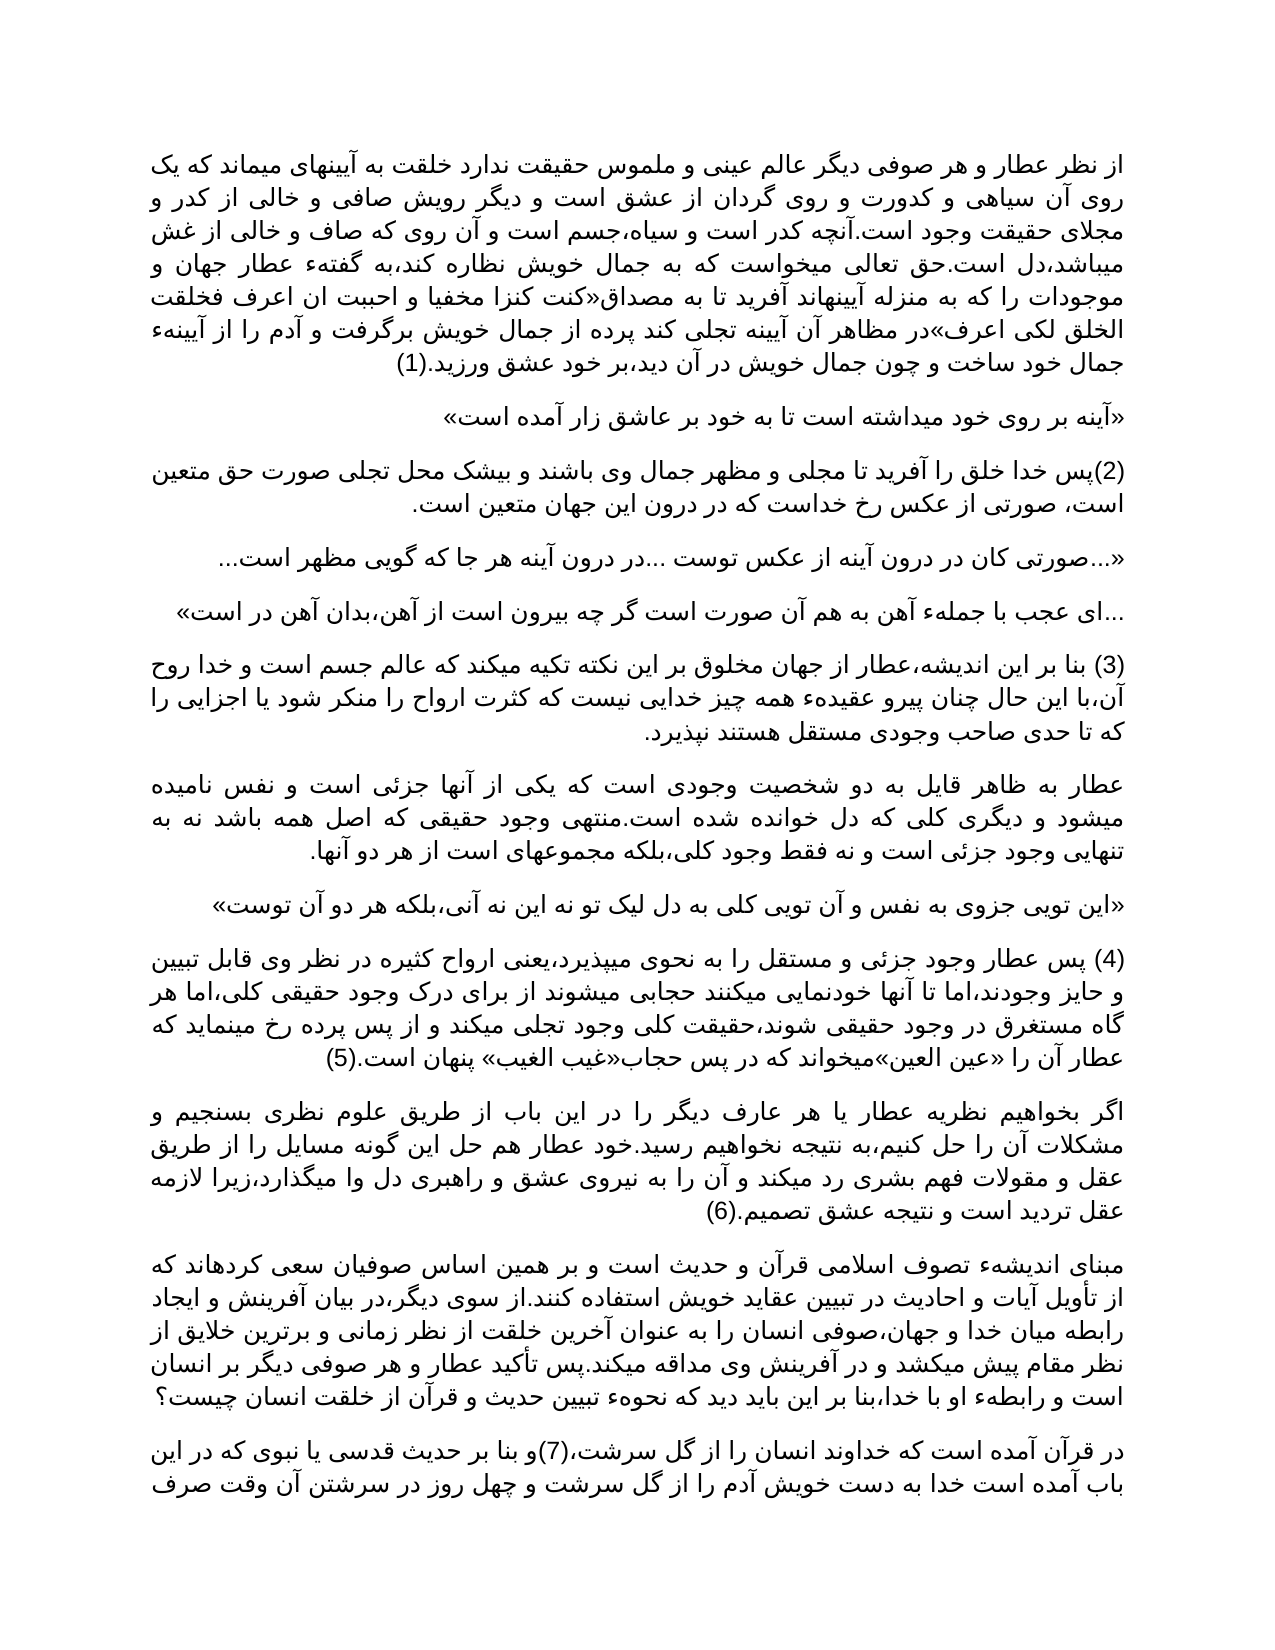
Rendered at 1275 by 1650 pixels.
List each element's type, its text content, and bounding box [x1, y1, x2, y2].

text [150, 1436, 1125, 1498]
text «...صورتی کان در درون آینه از عکس توست‏ ...در درون آینه هر جا که گویی مظهر است... [150, 543, 1125, 571]
text مبنای اندیشهء تصوف اسلامی قرآن و حدیث است و بر همین اساس صوفیان سعی کرده‏اند که از تأویل آیات‏ و احادیث در تبیین عقاید خویش استفاده کنند.از سوی دیگر،در بیان آفرینش و ایجاد رابطه میان خدا و جهان،صوفی انسان را به عنوان آخرین خلقت از نظر زمانی و برترین خلایق از نظر مقام پیش می‏کشد و در آفرینش وی مداقه می‏کند.پس تأکید عطار و هر صوفی‏ دیگر بر انسان است و رابطهء او با خدا،بنا بر این باید دید که نحوهء تبیین حدیث و قرآن از خلقت انسان چیست؟ [150, 1250, 1125, 1411]
text عطار به ظاهر قایل به دو شخصیت وجودی است که‏ یکی از آنها جزئی است و نفس نامیده می‏شود و دیگری‏ کلی که دل خوانده شده است.منتهی وجود حقیقی‏ که اصل همه باشد نه به تنهایی وجود جزئی است و نه‏ فقط وجود کلی،بلکه مجموعه‏ای است از هر دو آنها. [150, 770, 1125, 865]
text اگر بخواهیم نظریه عطار یا هر عارف دیگر را در این‏ باب از طریق علوم نظری بسنجیم و مشکلات آن را حل‏ کنیم،به نتیجه نخواهیم رسید.خود عطار هم حل این‏ گونه مسایل را از طریق عقل و مقولات فهم بشری رد می‏کند و آن را به نیروی عشق و راهبری دل‏ وا می‏گذارد،زیرا لازمه عقل تردید است و نتیجه عشق‏ تصمیم.(6) [150, 1097, 1125, 1225]
text از نظر عطار و هر صوفی دیگر عالم عینی و ملموس‏ حقیقت ندارد خلقت به آیینه‏ای می‏ماند که یک روی آن‏ سیاهی و کدورت و روی گردان از عشق است و دیگر رویش صافی و خالی از کدر و مجلای حقیقت وجود است.آنچه کدر است و سیاه،جسم است و آن روی که‏ صاف و خالی از غش می‏باشد،دل است.حق تعالی‏ می‏خواست که به جمال خویش نظاره کند،به گفتهء عطار جهان و موجودات را که به منزله آیینه‏اند آفرید تا به مصداق«کنت کنزا مخفیا و احببت ان اعرف فخلقت‏ الخلق لکی اعرف»در مظاهر آن آیینه تجلی کند پرده از جمال خویش برگرفت و آدم را از آیینهء جمال خود ساخت‏ و چون جمال خویش در آن دید،بر خود عشق ورزید.(1) [150, 150, 1125, 377]
text (2)پس خدا خلق را آفرید تا مجلی و مظهر جمال وی‏ باشند و بی‏شک محل تجلی صورت حق متعین است، صورتی از عکس رخ خداست که در درون این جهان‏ متعین است. [150, 456, 1125, 518]
text ...ای عجب با جملهء آهن به هم آن صورت است‏ گر چه بیرون است از آهن،بدان آهن در است» [150, 597, 1125, 625]
text «آینه بر روی خود می‏داشته است‏ تا به خود بر عاشق زار آمده است» [150, 402, 1125, 431]
text «این تویی جزوی به نفس و آن تویی کلی به دل‏ لیک تو نه این نه آنی،بلکه هر دو آن توست» [150, 890, 1125, 919]
text (4) پس عطار وجود جزئی و مستقل را به نحوی‏ می‏پذیرد،یعنی ارواح کثیره در نظر وی قابل تبیین و حایز وجودند،اما تا آنها خودنمایی می‏کنند حجابی‏ می‏شوند از برای درک وجود حقیقی کلی،اما هر گاه‏ مستغرق در وجود حقیقی شوند،حقیقت کلی وجود تجلی می‏کند و از پس پرده رخ می‏نماید که عطار آن را «عین العین»می‏خواند که در پس حجاب«غیب الغیب» پنهان است.(5) [150, 944, 1125, 1072]
text (3) بنا بر این اندیشه،عطار از جهان مخلوق بر این نکته‏ تکیه می‏کند که عالم جسم است و خدا روح آن،با این‏ حال چنان پیرو عقیدهء همه چیز خدایی نیست که‏ کثرت ارواح را منکر شود یا اجزایی را که تا حدی‏ صاحب وجودی مستقل هستند نپذیرد. [150, 650, 1125, 745]
